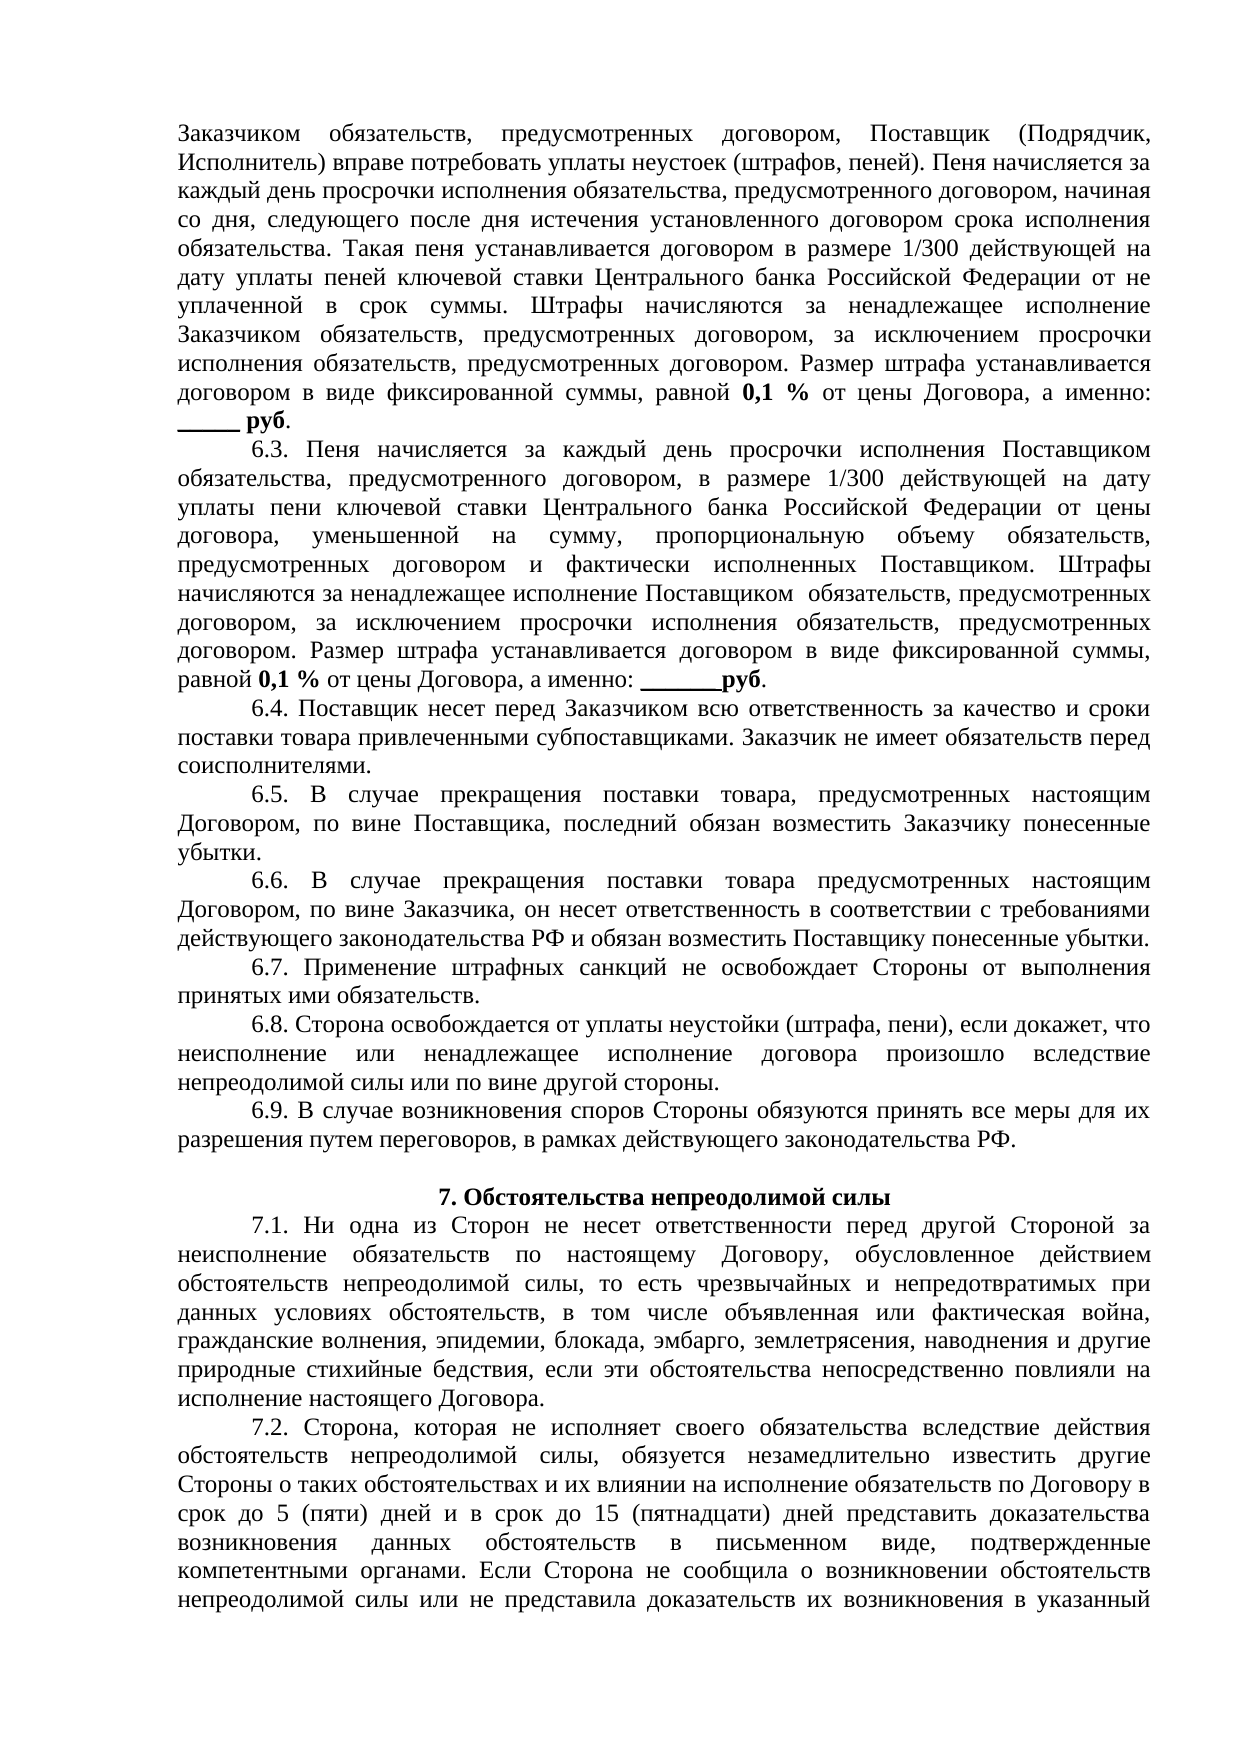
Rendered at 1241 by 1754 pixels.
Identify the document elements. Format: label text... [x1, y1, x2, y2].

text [177, 1412, 1152, 1613]
text 6.6. В случае прекращения поставки товара предусмотренных настоящим Договором, по вине Заказчика, он несет ответственность в соответствии с требованиями действующего законодательства РФ и обязан возместить Поставщику понесенные убытки. [177, 866, 1152, 952]
text 6.3. Пеня начисляется за каждый день просрочки исполнения Поставщиком обязательства, предусмотренного договором, в размере 1/300 действующей на дату уплаты пени ключевой ставки Центрального банка Российской Федерации от цены договора, уменьшенной на сумму, пропорциональную объему обязательств, предусмотренных договором и фактически исполненных Поставщиком. Штрафы начисляются за ненадлежащее исполнение Поставщиком обязательств, предусмотренных договором, за исключением просрочки исполнения обязательств, предусмотренных договором. Размер штрафа устанавливается договором в виде фиксированной суммы, равной 0,1 % от цены Договора, а именно: ______ руб. [177, 434, 1152, 693]
text 6.7. Применение штрафных санкций не освобождает Стороны от выполнения принятых ими обязательств. [177, 952, 1152, 1009]
text 6.4. Поставщик несет перед Заказчиком всю ответственность за качество и сроки поставки товара привлеченными субпоставщиками. Заказчик не имеет обязательств перед соисполнителями. [177, 693, 1152, 779]
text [177, 118, 1152, 434]
text 7.1. Ни одна из Сторон не несет ответственности перед другой Стороной за неисполнение обязательств по настоящему Договору, обусловленное действием обстоятельств непреодолимой силы, то есть чрезвычайных и непредотвратимых при данных условиях обстоятельств, в том числе объявленная или фактическая война, гражданские волнения, эпидемии, блокада, эмбарго, землетрясения, наводнения и другие природные стихийные бедствия, если эти обстоятельства непосредственно повлияли на исполнение настоящего Договора. [177, 1211, 1152, 1412]
text 6.9. В случае возникновения споров Стороны обязуются принять все меры для их разрешения путем переговоров, в рамках действующего законодательства РФ. [177, 1096, 1152, 1153]
text 7. Обстоятельства непреодолимой силы [177, 1182, 1152, 1211]
text 6.8. Сторона освобождается от уплаты неустойки (штрафа, пени), если докажет, что неисполнение или ненадлежащее исполнение договора произошло вследствие непреодолимой силы или по вине другой стороны. [177, 1009, 1152, 1096]
text 6.5. В случае прекращения поставки товара, предусмотренных настоящим Договором, по вине Поставщика, последний обязан возместить Заказчику понесенные убытки. [177, 779, 1152, 866]
